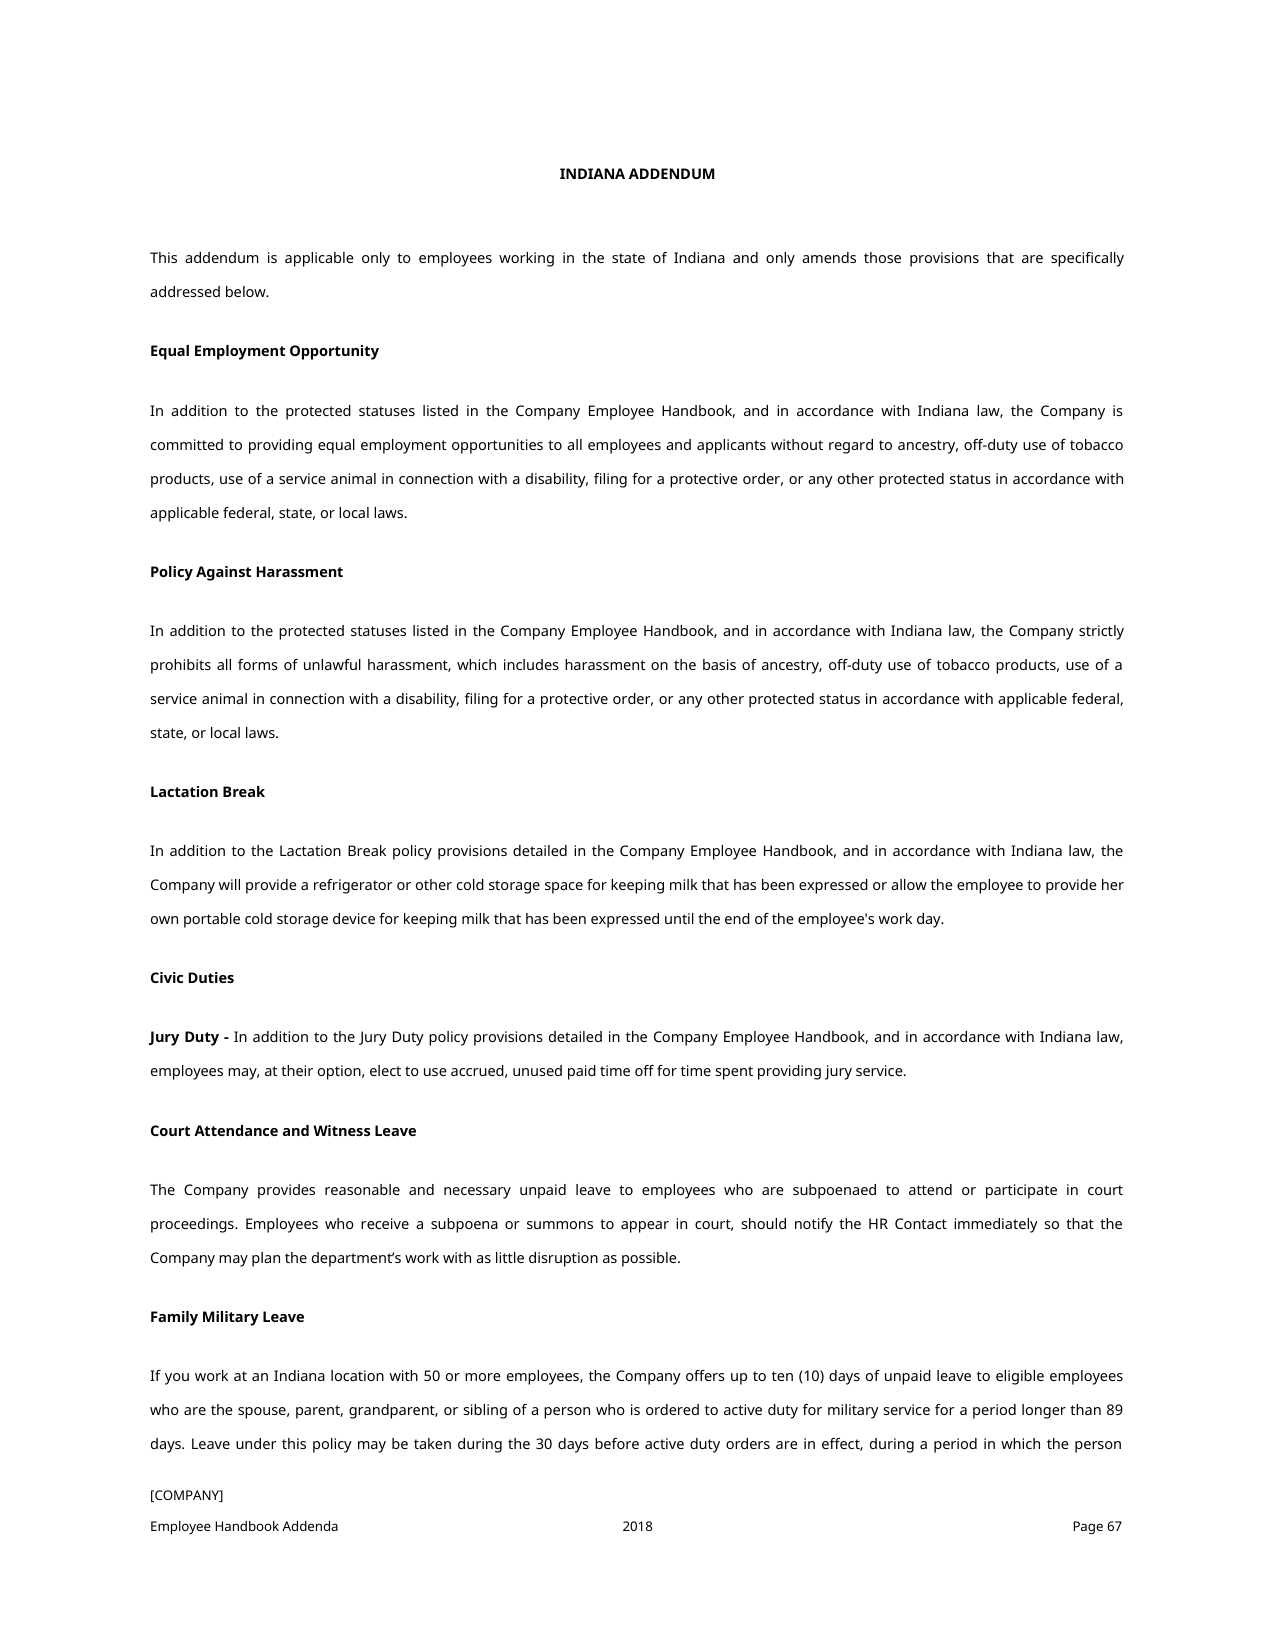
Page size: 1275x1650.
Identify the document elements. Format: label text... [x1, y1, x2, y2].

text The Company provides reasonable and necessary unpaid leave to employees who are subpoenaed to attend or participate in court proceedings. Employees who receive a subpoena or summons to appear in court, should notify the HR Contact immediately so that the Company may plan the department’s work with as little disruption as possible. [150, 1165, 1125, 1267]
text Civic Duties [150, 954, 1125, 988]
text In addition to the protected statuses listed in the Company Employee Handbook, and in accordance with Indiana law, the Company is committed to providing equal employment opportunities to all employees and applicants without regard to ancestry, off-duty use of tobacco products, use of a service animal in connection with a disability, filing for a protective order, or any other protected status in accordance with applicable federal, state, or local laws. [150, 386, 1125, 522]
text In addition to the Lactation Break policy provisions detailed in the Company Employee Handbook, and in accordance with Indiana law, the Company will provide a refrigerator or other cold storage space for keeping milk that has been expressed or allow the employee to provide her own portable cold storage device for keeping milk that has been expressed until the end of the employee's work day. [150, 827, 1125, 929]
text Court Attendance and Witness Leave [150, 1106, 1125, 1140]
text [150, 1352, 1125, 1454]
text INDIANA ADDENDUM [150, 150, 1125, 184]
text This addendum is applicable only to employees working in the state of Indiana and only amends those provisions that are specifically addressed below. [150, 234, 1125, 302]
text Equal Employment Opportunity [150, 327, 1125, 361]
text Family Military Leave [150, 1292, 1125, 1327]
text Lactation Break [150, 768, 1125, 802]
text In addition to the protected statuses listed in the Company Employee Handbook, and in accordance with Indiana law, the Company strictly prohibits all forms of unlawful harassment, which includes harassment on the basis of ancestry, off-duty use of tobacco products, use of a service animal in connection with a disability, filing for a protective order, or any other protected status in accordance with applicable federal, state, or local laws. [150, 607, 1125, 743]
text Jury Duty - In addition to the Jury Duty policy provisions detailed in the Company Employee Handbook, and in accordance with Indiana law, employees may, at their option, elect to use accrued, unused paid time off for time spent providing jury service. [150, 1013, 1125, 1081]
text Policy Against Harassment [150, 547, 1125, 582]
